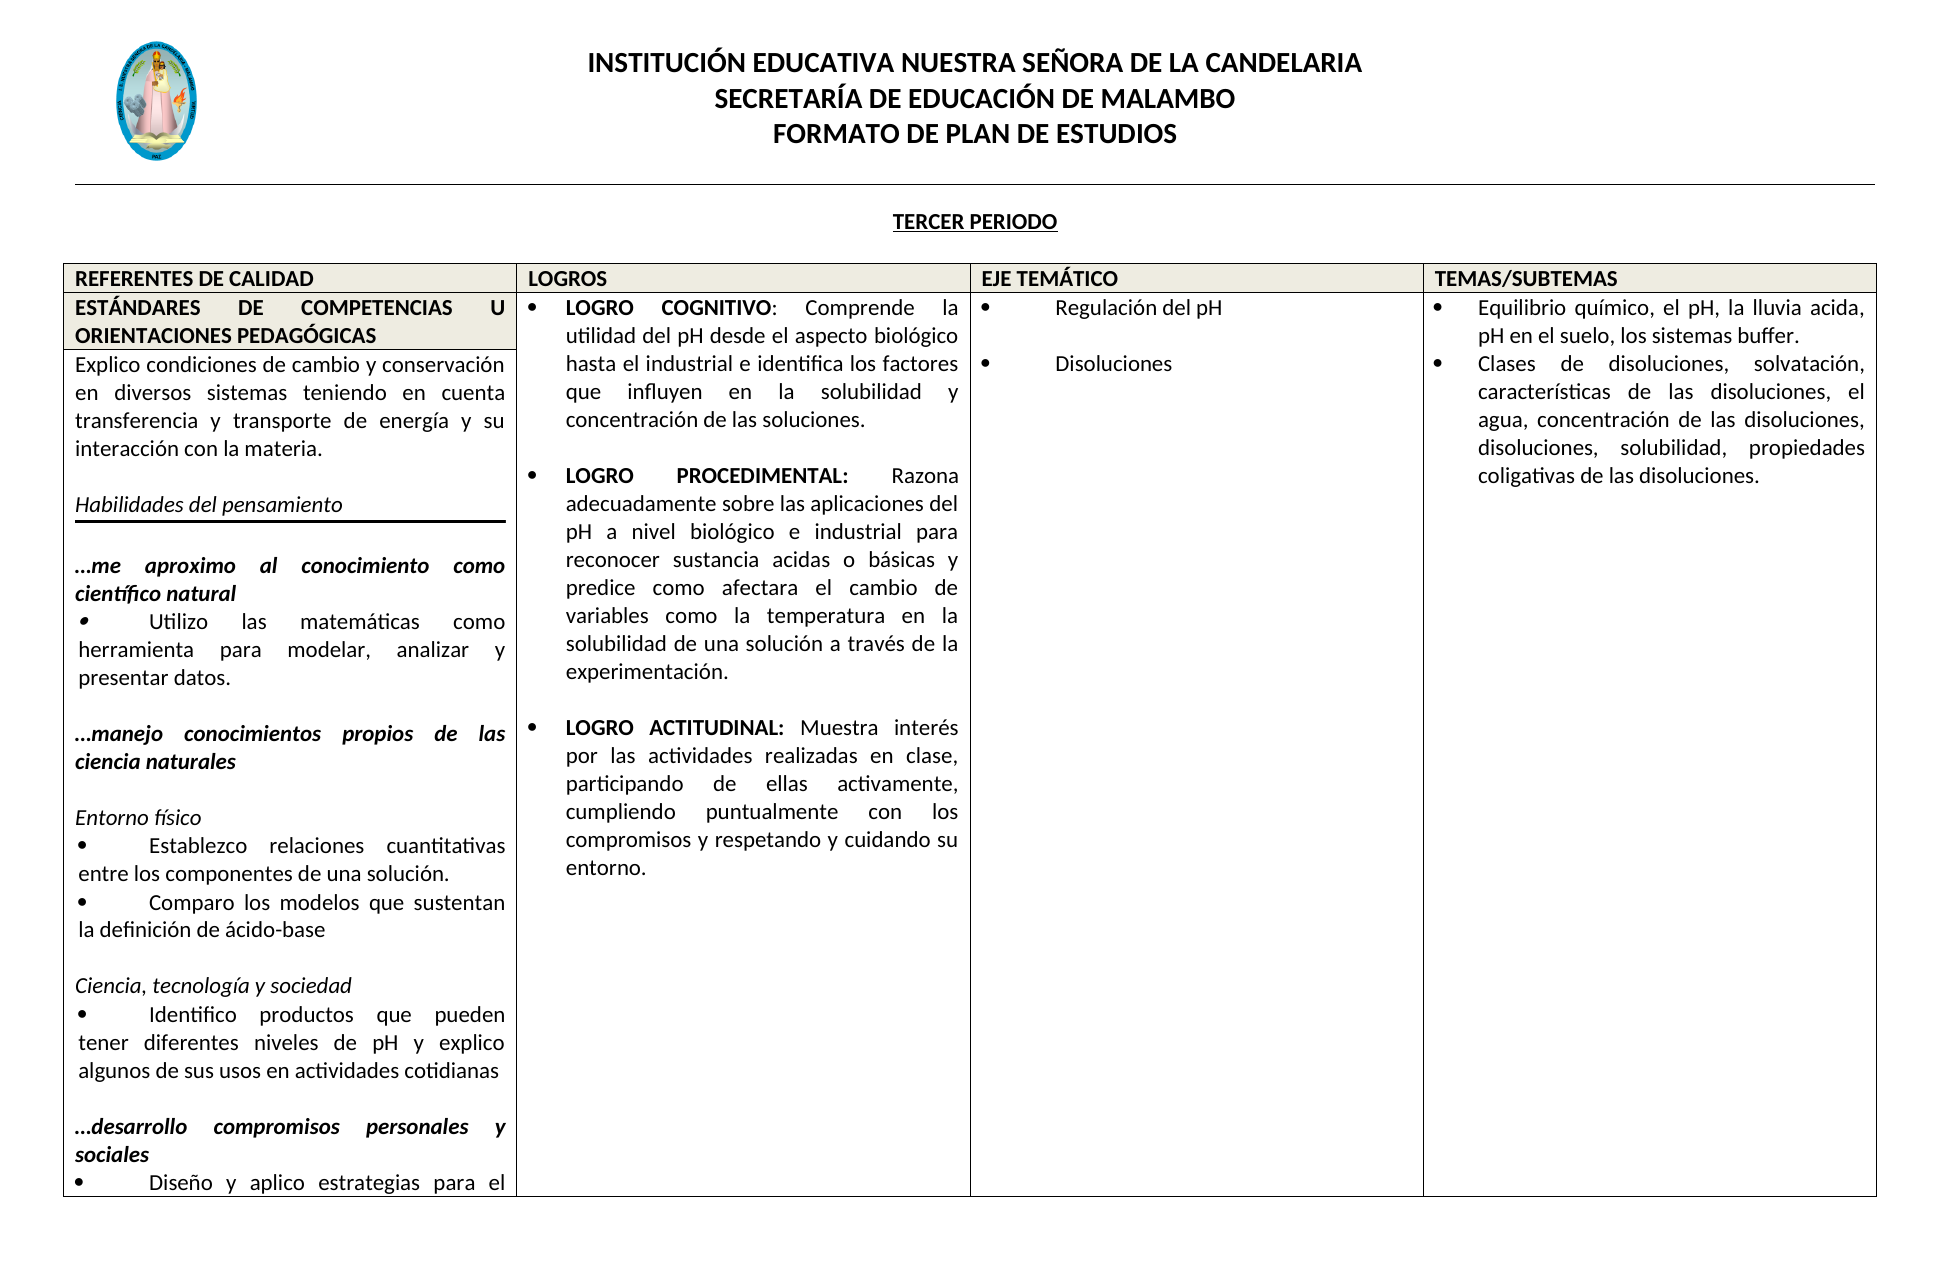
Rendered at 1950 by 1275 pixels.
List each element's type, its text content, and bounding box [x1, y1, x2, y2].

text TERCER PERIODO [75, 207, 1875, 235]
picture [110, 41, 203, 166]
table_header LOGROS [517, 264, 970, 292]
table_cell ESTÁNDARES DE COMPETENCIAS U ORIENTACIONES PEDAGÓGICAS [64, 293, 516, 349]
table_cell Regulación del pH Disoluciones [971, 293, 1423, 1196]
table_cell LOGRO COGNITIVO: Comprende la utilidad del pH desde el aspecto biológico hasta el industrial e identifica los factores que influyen en la solubilidad y concentración de las soluciones. LOGRO PROCEDIMENTAL: Razona adecuadamente sobre las aplicaciones del pH a nivel biológico e industrial para reconocer sustancia acidas o básicas y predice como afectara el cambio de variables como la temperatura en la solubilidad de una solución a través de la experimentación. LOGRO ACTITUDINAL: Muestra interés por las actividades realizadas en clase, participando de ellas activamente, cumpliendo puntualmente con los compromisos y respetando y cuidando su entorno. [517, 293, 970, 1196]
table_cell Equilibrio químico, el pH, la lluvia acida, pH en el suelo, los sistemas buffer. Clases de disoluciones, solvatación, características de las disoluciones, el agua, concentración de las disoluciones, disoluciones, solubilidad, propiedades coligativas de las disoluciones. [1424, 293, 1876, 1196]
table_header EJE TEMÁTICO [971, 264, 1423, 292]
picture [124, 49, 189, 152]
table_header TEMAS/SUBTEMAS [1424, 264, 1876, 292]
table_header REFERENTES DE CALIDAD [64, 264, 516, 292]
